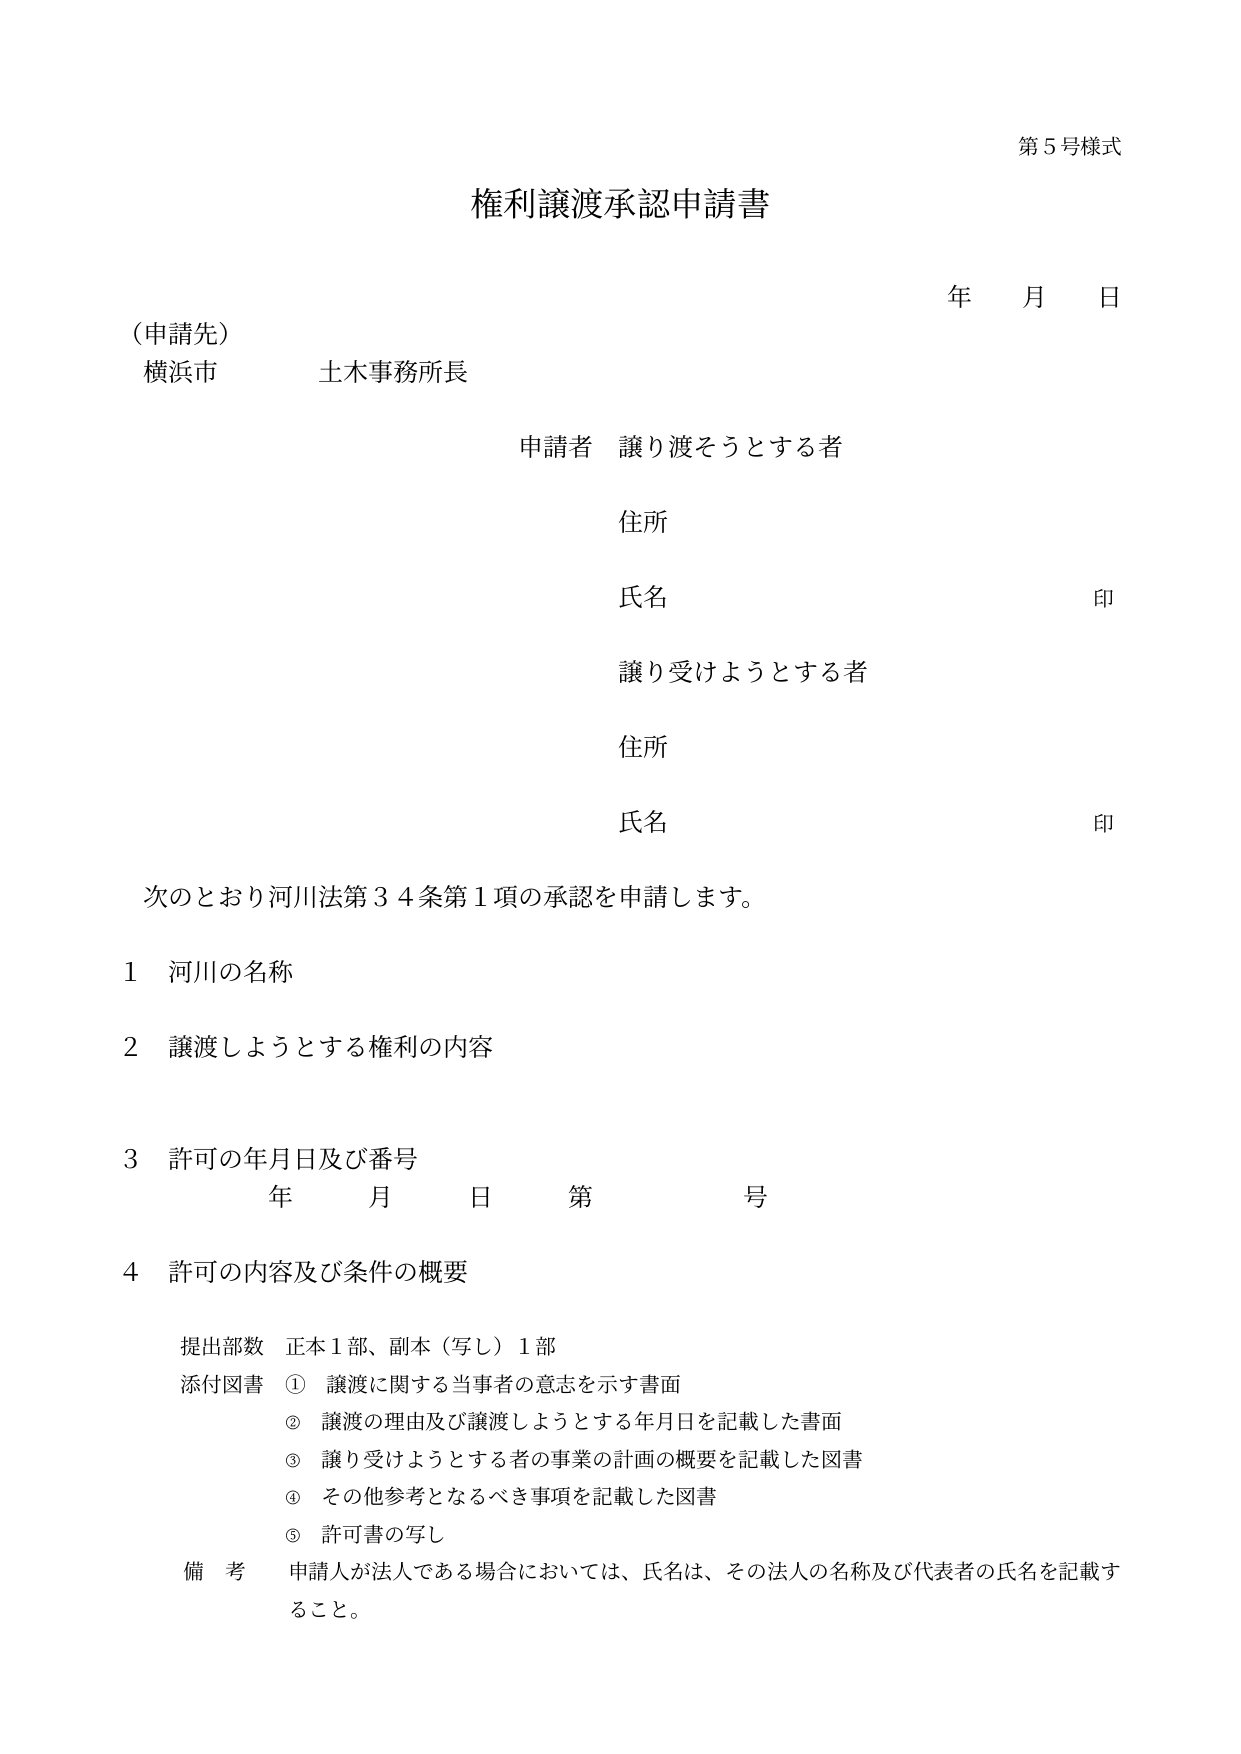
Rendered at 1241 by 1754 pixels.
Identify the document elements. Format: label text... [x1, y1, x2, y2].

text 住所 [118, 502, 1122, 539]
text ③ 譲り受けようとする者の事業の計画の概要を記載した図書 [118, 1439, 1122, 1477]
text 氏名 印 [118, 802, 1122, 839]
text ② 譲渡の理由及び譲渡しようとする年月日を記載した書面 [118, 1402, 1122, 1439]
text 第５号様式 [118, 127, 1122, 164]
text 次のとおり河川法第３４条第１項の承認を申請します。 [118, 877, 1122, 914]
text 権利譲渡承認申請書 [118, 164, 1122, 239]
text ３ 許可の年月日及び番号 [118, 1139, 1122, 1177]
text 添付図書 ① 譲渡に関する当事者の意志を示す書面 [118, 1364, 1122, 1402]
text 年 月 日 第 号 [118, 1177, 1122, 1214]
text 譲り受けようとする者 [118, 652, 1122, 689]
text 氏名 印 [118, 577, 1122, 614]
text 年 月 日 [118, 277, 1122, 314]
text 申請者 譲り渡そうとする者 [118, 427, 1122, 464]
text ４ 許可の内容及び条件の概要 [118, 1252, 1122, 1289]
text 備 考 申請人が法人である場合においては、氏名は、その法人の名称及び代表者の氏名を記載すること。 [184, 1552, 1122, 1627]
text ２ 譲渡しようとする権利の内容 [118, 1027, 1122, 1064]
text 住所 [118, 727, 1122, 764]
text ⑤ 許可書の写し [118, 1514, 1122, 1552]
text ④ その他参考となるべき事項を記載した図書 [118, 1477, 1122, 1514]
text 横浜市 土木事務所長 [118, 352, 1122, 389]
text 提出部数 正本１部、副本（写し）１部 [118, 1327, 1122, 1364]
text （申請先） [118, 314, 1122, 352]
text １ 河川の名称 [118, 952, 1122, 989]
